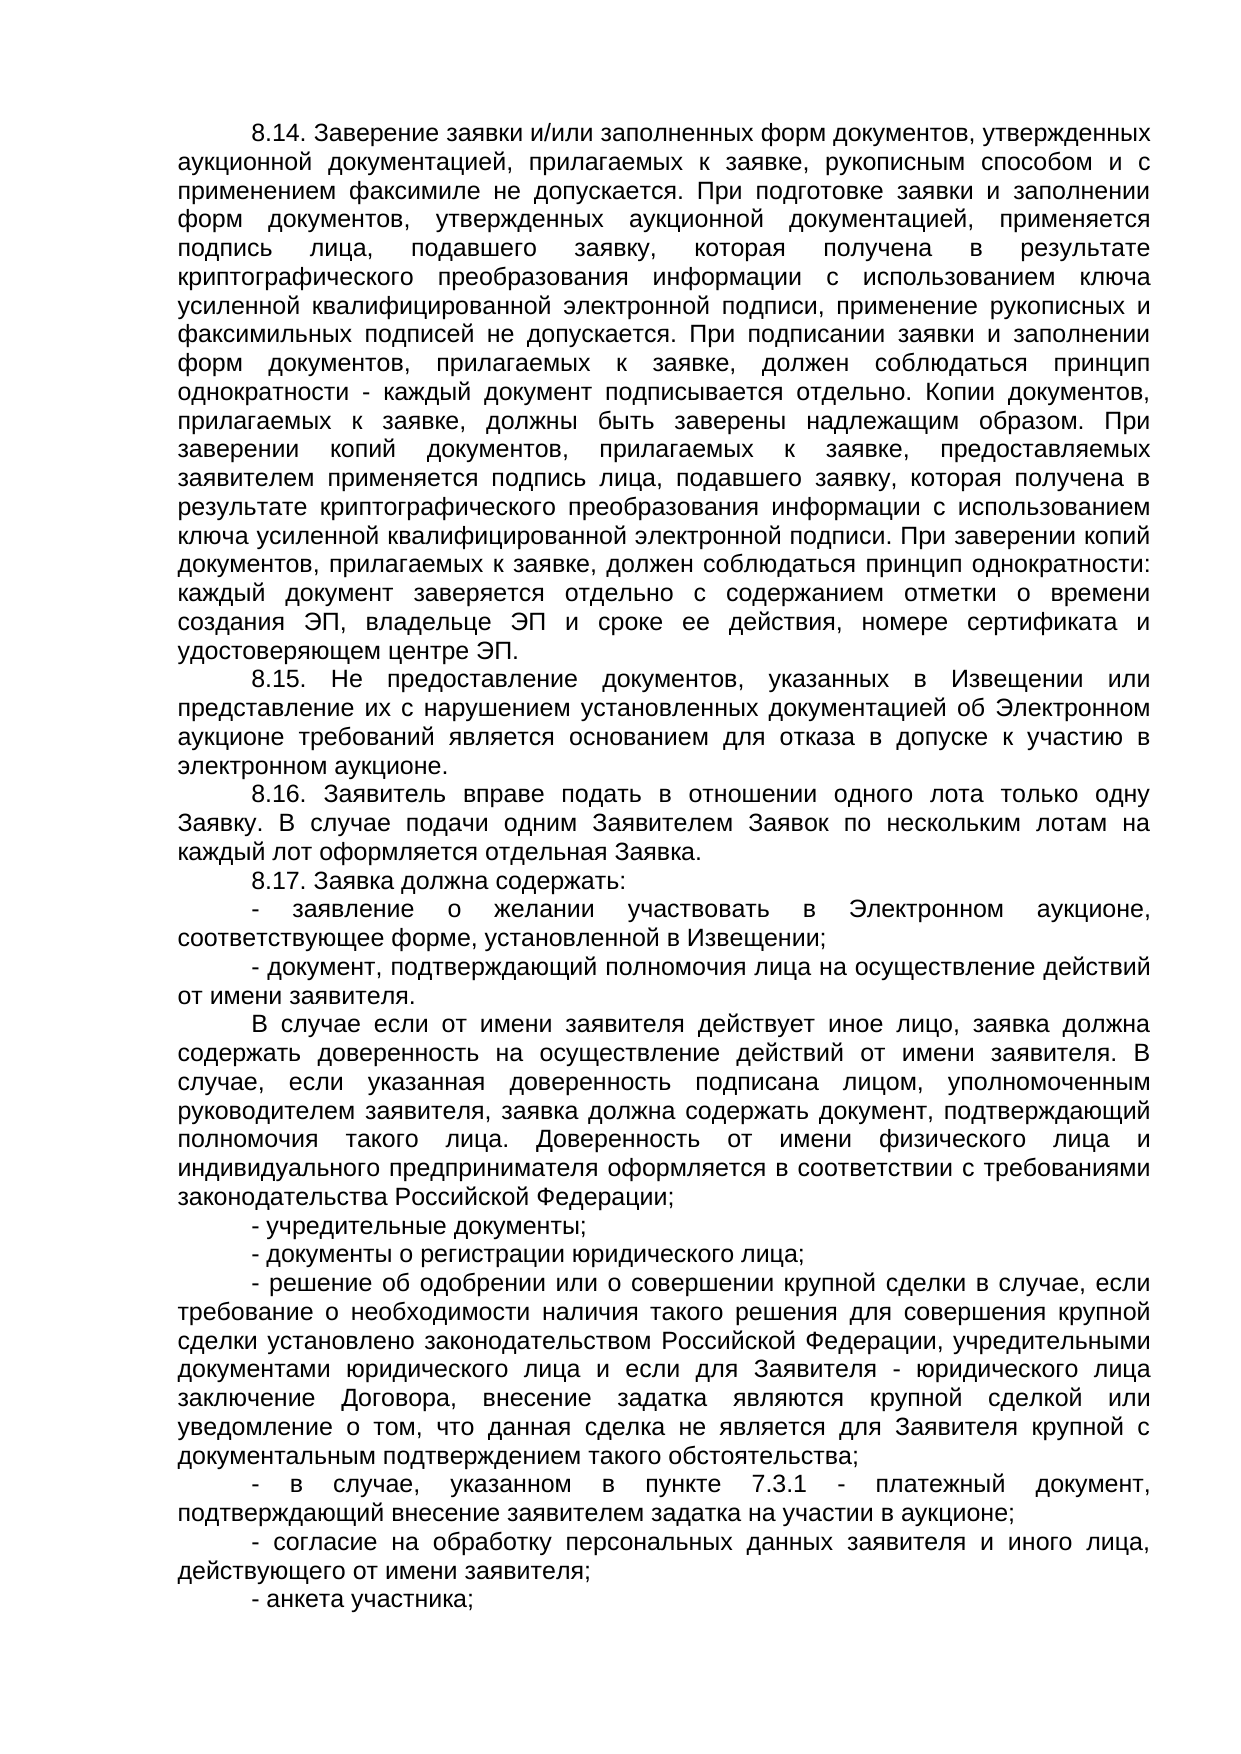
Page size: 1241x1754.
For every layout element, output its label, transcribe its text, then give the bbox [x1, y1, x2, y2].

text - согласие на обработку персональных данных заявителя и иного лица, действующего от имени заявителя; [177, 1527, 1152, 1584]
text 8.14. Заверение заявки и/или заполненных форм документов, утвержденных аукционной документацией, прилагаемых к заявке, рукописным способом и с применением факсимиле не допускается. При подготовке заявки и заполнении форм документов, утвержденных аукционной документацией, применяется подпись лица, подавшего заявку, которая получена в результате криптографического преобразования информации с использованием ключа усиленной квалифицированной электронной подписи, применение рукописных и факсимильных подписей не допускается. При подписании заявки и заполнении форм документов, прилагаемых к заявке, должен соблюдаться принцип однократности - каждый документ подписывается отдельно. Копии документов, прилагаемых к заявке, должны быть заверены надлежащим образом. При заверении копий документов, прилагаемых к заявке, предоставляемых заявителем применяется подпись лица, подавшего заявку, которая получена в результате криптографического преобразования информации с использованием ключа усиленной квалифицированной электронной подписи. При заверении копий документов, прилагаемых к заявке, должен соблюдаться принцип однократности: каждый документ заверяется отдельно с содержанием отметки о времени создания ЭП, владельце ЭП и сроке ее действия, номере сертификата и удостоверяющем центре ЭП. [177, 118, 1152, 664]
text - документ, подтверждающий полномочия лица на осуществление действий от имени заявителя. [177, 952, 1152, 1009]
text 8.15. Не предоставление документов, указанных в Извещении или представление их с нарушением установленных документацией об Электронном аукционе требований является основанием для отказа в допуске к участию в электронном аукционе. [177, 664, 1152, 779]
text - анкета участника; [177, 1584, 1152, 1613]
text - заявление о желании участвовать в Электронном аукционе, соответствующее форме, установленной в Извещении; [177, 894, 1152, 952]
text - учредительные документы; [177, 1211, 1152, 1239]
text - в случае, указанном в пункте 7.3.1 - платежный документ, подтверждающий внесение заявителем задатка на участии в аукционе; [177, 1469, 1152, 1527]
text 8.17. Заявка должна содержать: [177, 866, 1152, 894]
text - решение об одобрении или о совершении крупной сделки в случае, если требование о необходимости наличия такого решения для совершения крупной сделки установлено законодательством Российской Федерации, учредительными документами юридического лица и если для Заявителя - юридического лица заключение Договора, внесение задатка являются крупной сделкой или уведомление о том, что данная сделка не является для Заявителя крупной с документальным подтверждением такого обстоятельства; [177, 1268, 1152, 1469]
text 8.16. Заявитель вправе подать в отношении одного лота только одну Заявку. В случае подачи одним Заявителем Заявок по нескольким лотам на каждый лот оформляется отдельная Заявка. [177, 779, 1152, 866]
text - документы о регистрации юридического лица; [177, 1239, 1152, 1268]
text В случае если от имени заявителя действует иное лицо, заявка должна содержать доверенность на осуществление действий от имени заявителя. В случае, если указанная доверенность подписана лицом, уполномоченным руководителем заявителя, заявка должна содержать документ, подтверждающий полномочия такого лица. Доверенность от имени физического лица и индивидуального предпринимателя оформляется в соответствии с требованиями законодательства Российской Федерации; [177, 1009, 1152, 1211]
